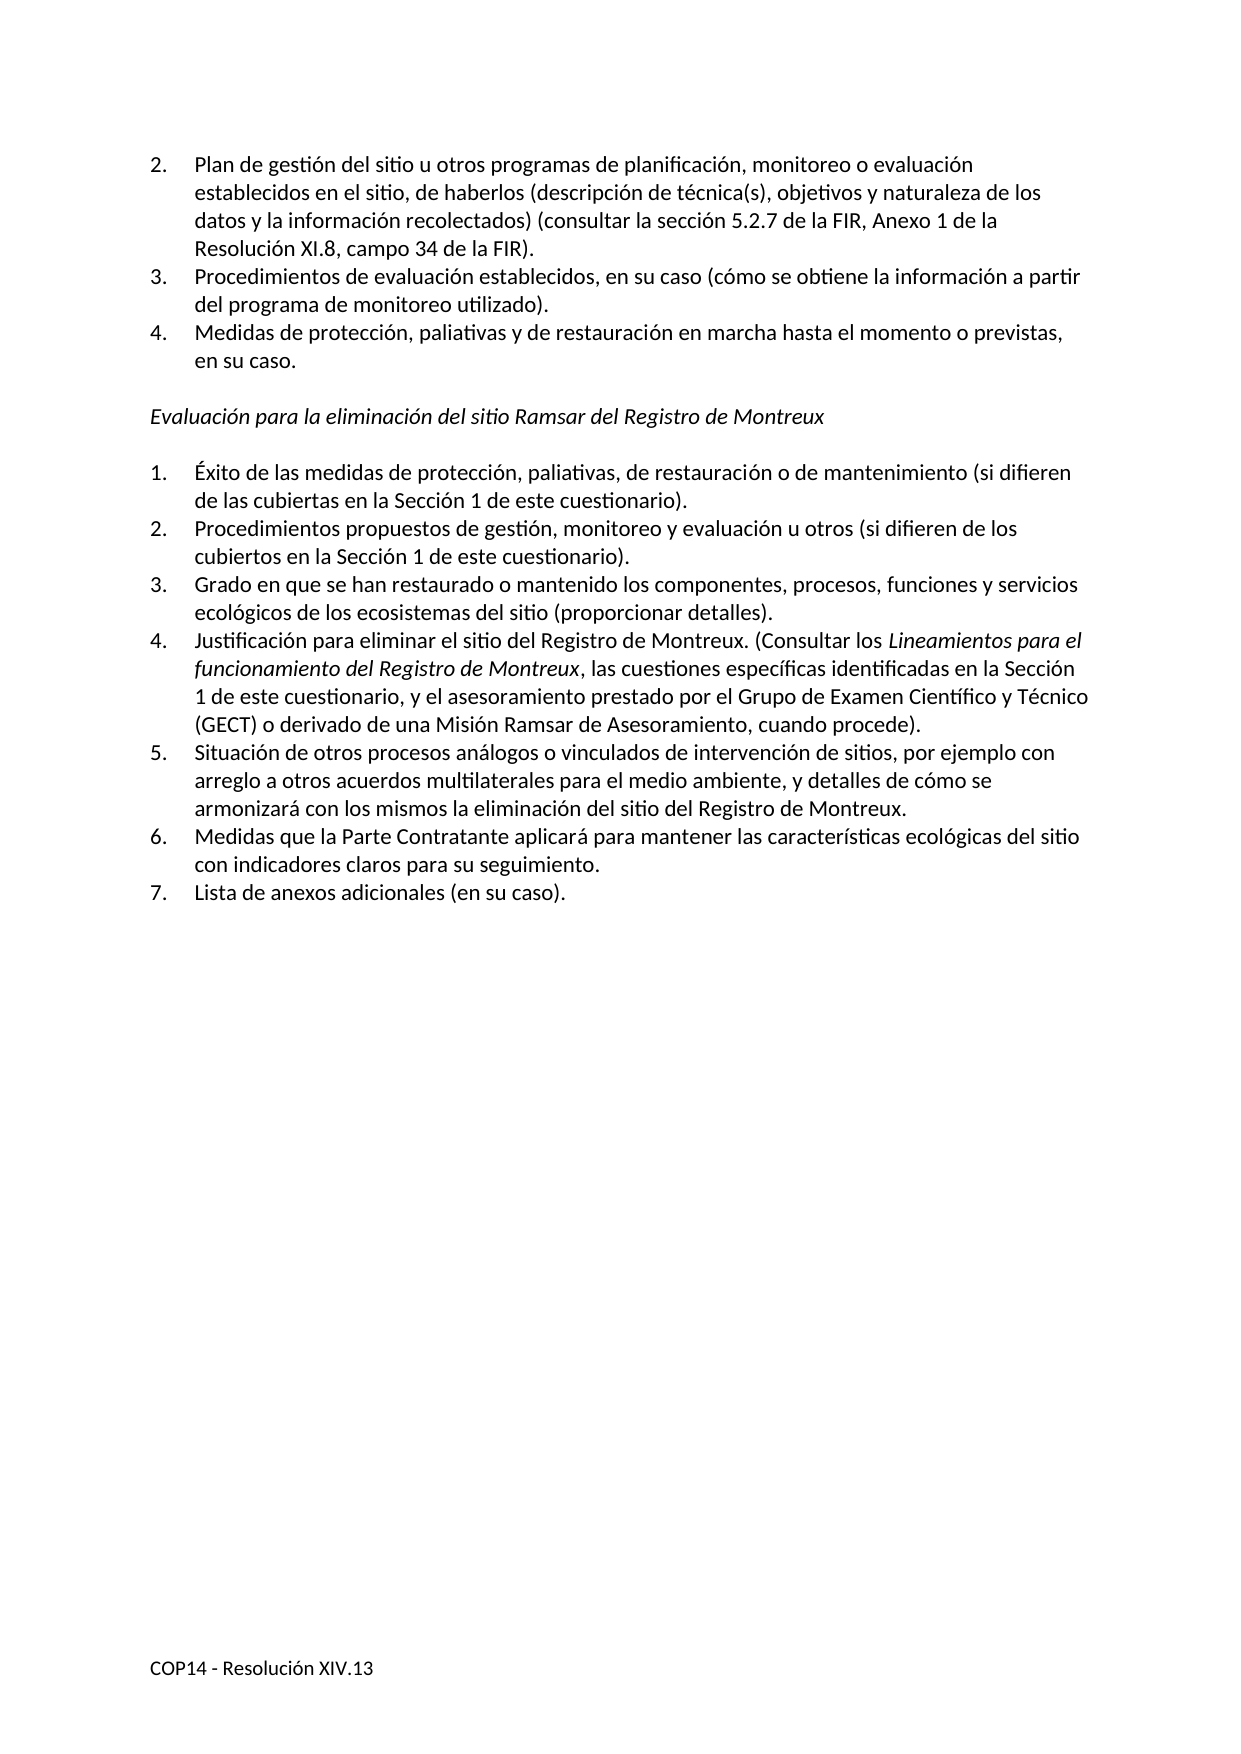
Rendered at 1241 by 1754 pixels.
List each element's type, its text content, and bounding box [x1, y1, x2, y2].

text 1. Éxito de las medidas de protección, paliativas, de restauración o de mantenimiento (si difieren de las cubiertas en la Sección 1 de este cuestionario). [150, 458, 1090, 514]
text 6. Medidas que la Parte Contratante aplicará para mantener las características ecológicas del sitio con indicadores claros para su seguimiento. [150, 822, 1090, 878]
text 4. Medidas de protección, paliativas y de restauración en marcha hasta el momento o previstas, en su caso. [150, 318, 1090, 374]
text 2. Plan de gestión del sitio u otros programas de planificación, monitoreo o evaluación establecidos en el sitio, de haberlos (descripción de técnica(s), objetivos y naturaleza de los datos y la información recolectados) (consultar la sección 5.2.7 de la FIR, Anexo 1 de la Resolución XI.8, campo 34 de la FIR). [150, 150, 1090, 262]
text Evaluación para la eliminación del sitio Ramsar del Registro de Montreux [150, 402, 1090, 430]
text 2. Procedimientos propuestos de gestión, monitoreo y evaluación u otros (si difieren de los cubiertos en la Sección 1 de este cuestionario). [150, 514, 1090, 570]
text 4. Justificación para eliminar el sitio del Registro de Montreux. (Consultar los Lineamientos para el funcionamiento del Registro de Montreux, las cuestiones específicas identificadas en la Sección 1 de este cuestionario, y el asesoramiento prestado por el Grupo de Examen Científico y Técnico (GECT) o derivado de una Misión Ramsar de Asesoramiento, cuando procede). [150, 626, 1090, 738]
text 3. Grado en que se han restaurado o mantenido los componentes, procesos, funciones y servicios ecológicos de los ecosistemas del sitio (proporcionar detalles). [150, 570, 1090, 626]
text 3. Procedimientos de evaluación establecidos, en su caso (cómo se obtiene la información a partir del programa de monitoreo utilizado). [150, 262, 1090, 318]
text 5. Situación de otros procesos análogos o vinculados de intervención de sitios, por ejemplo con arreglo a otros acuerdos multilaterales para el medio ambiente, y detalles de cómo se armonizará con los mismos la eliminación del sitio del Registro de Montreux. [150, 738, 1090, 822]
text 7. Lista de anexos adicionales (en su caso). [150, 878, 1090, 907]
